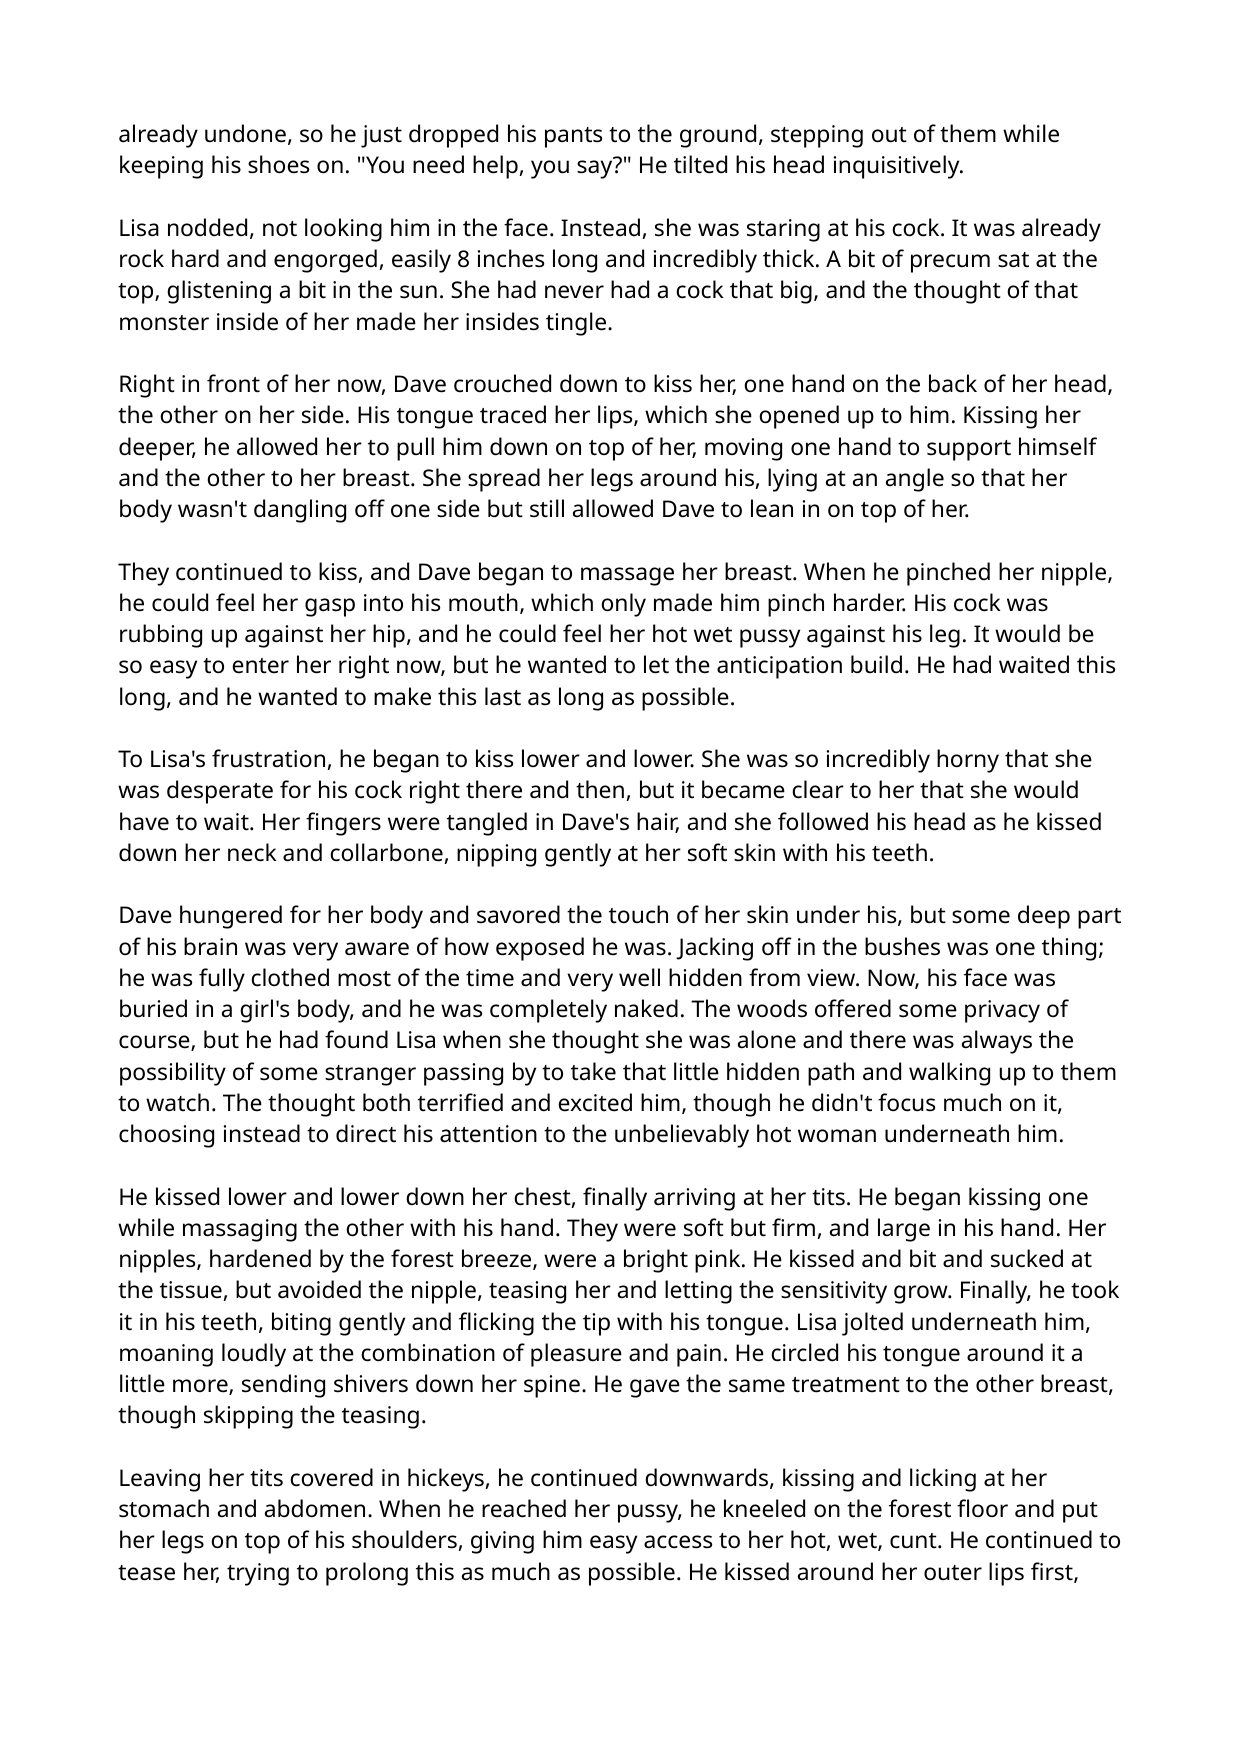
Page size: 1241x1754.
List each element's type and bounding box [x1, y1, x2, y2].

text [118, 118, 1122, 1587]
